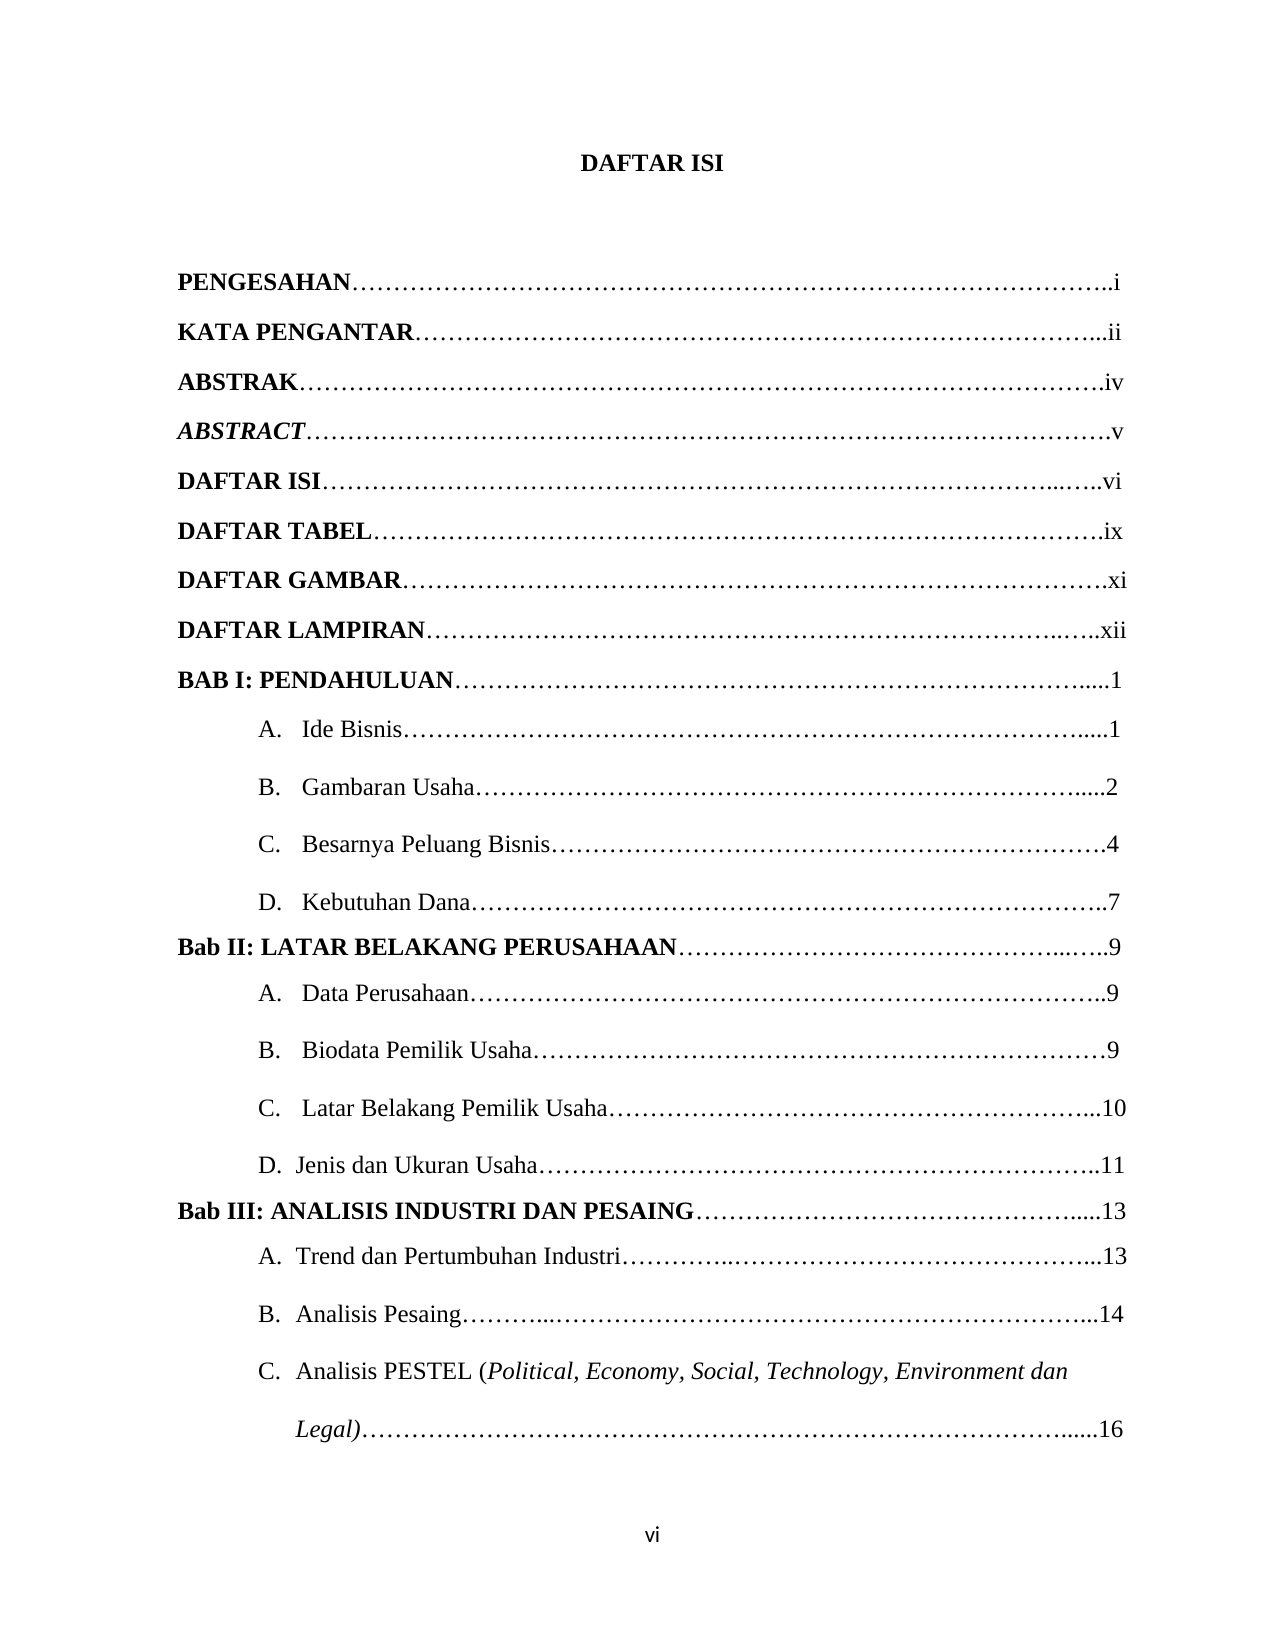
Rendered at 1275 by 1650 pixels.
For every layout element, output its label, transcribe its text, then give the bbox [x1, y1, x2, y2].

text DAFTAR ISI……………………………………………………………………………...…..vi [177, 466, 1127, 495]
text ABSTRACT…………………………………………………………………………………….v [177, 416, 1127, 445]
text DAFTAR GAMBAR………………………………………………………………………….xi [177, 565, 1127, 594]
list Analisis Pesaing………...………………………………………………………...14 [258, 1299, 1127, 1327]
list Gambaran Usaha……………………………………………………………….....2 [258, 772, 1127, 801]
list Jenis dan Ukuran Usaha…………………………………………………………..11 [258, 1150, 1127, 1179]
text BAB I: PENDAHULUAN………………………………………………………………….....1 [177, 665, 1127, 693]
text KATA PENGANTAR………………………………………………………………………...ii [177, 317, 1127, 346]
list Data Perusahaan…………………………………………………………………..9 [258, 978, 1127, 1007]
list Trend dan Pertumbuhan Industri…………..……………………………………...13 [258, 1241, 1127, 1270]
list Biodata Pemilik Usaha……………………………………………………………9 [258, 1035, 1127, 1064]
list Besarnya Peluang Bisnis………………………………………………………….4 [258, 829, 1127, 858]
list Latar Belakang Pemilik Usaha…………………………………………………...10 [258, 1093, 1127, 1122]
text DAFTAR TABEL…………………………………………………………………………….ix [177, 516, 1127, 544]
text ABSTRAK…………………………………………………………………………………….iv [177, 367, 1127, 395]
list Kebutuhan Dana…………………………………………………………………..7 [258, 887, 1127, 916]
text DAFTAR LAMPIRAN…………………………………………………………………..…..xii [177, 615, 1127, 644]
list Ide Bisnis……………………………………………………………………….....1 [258, 714, 1127, 743]
text Bab III: ANALISIS INDUSTRI DAN PESAING……………………………………….....13 [177, 1196, 1127, 1224]
text PENGESAHAN………………………………………………………………………………..i [177, 267, 1127, 296]
text DAFTAR ISI [177, 148, 1127, 176]
text Bab II: LATAR BELAKANG PERUSAHAAN………………………………………...…..9 [177, 932, 1127, 961]
list Analisis PESTEL (Political, Economy, Social, Technology, Environment dan Legal)…………………………………………………………………………......16 [258, 1356, 1127, 1442]
